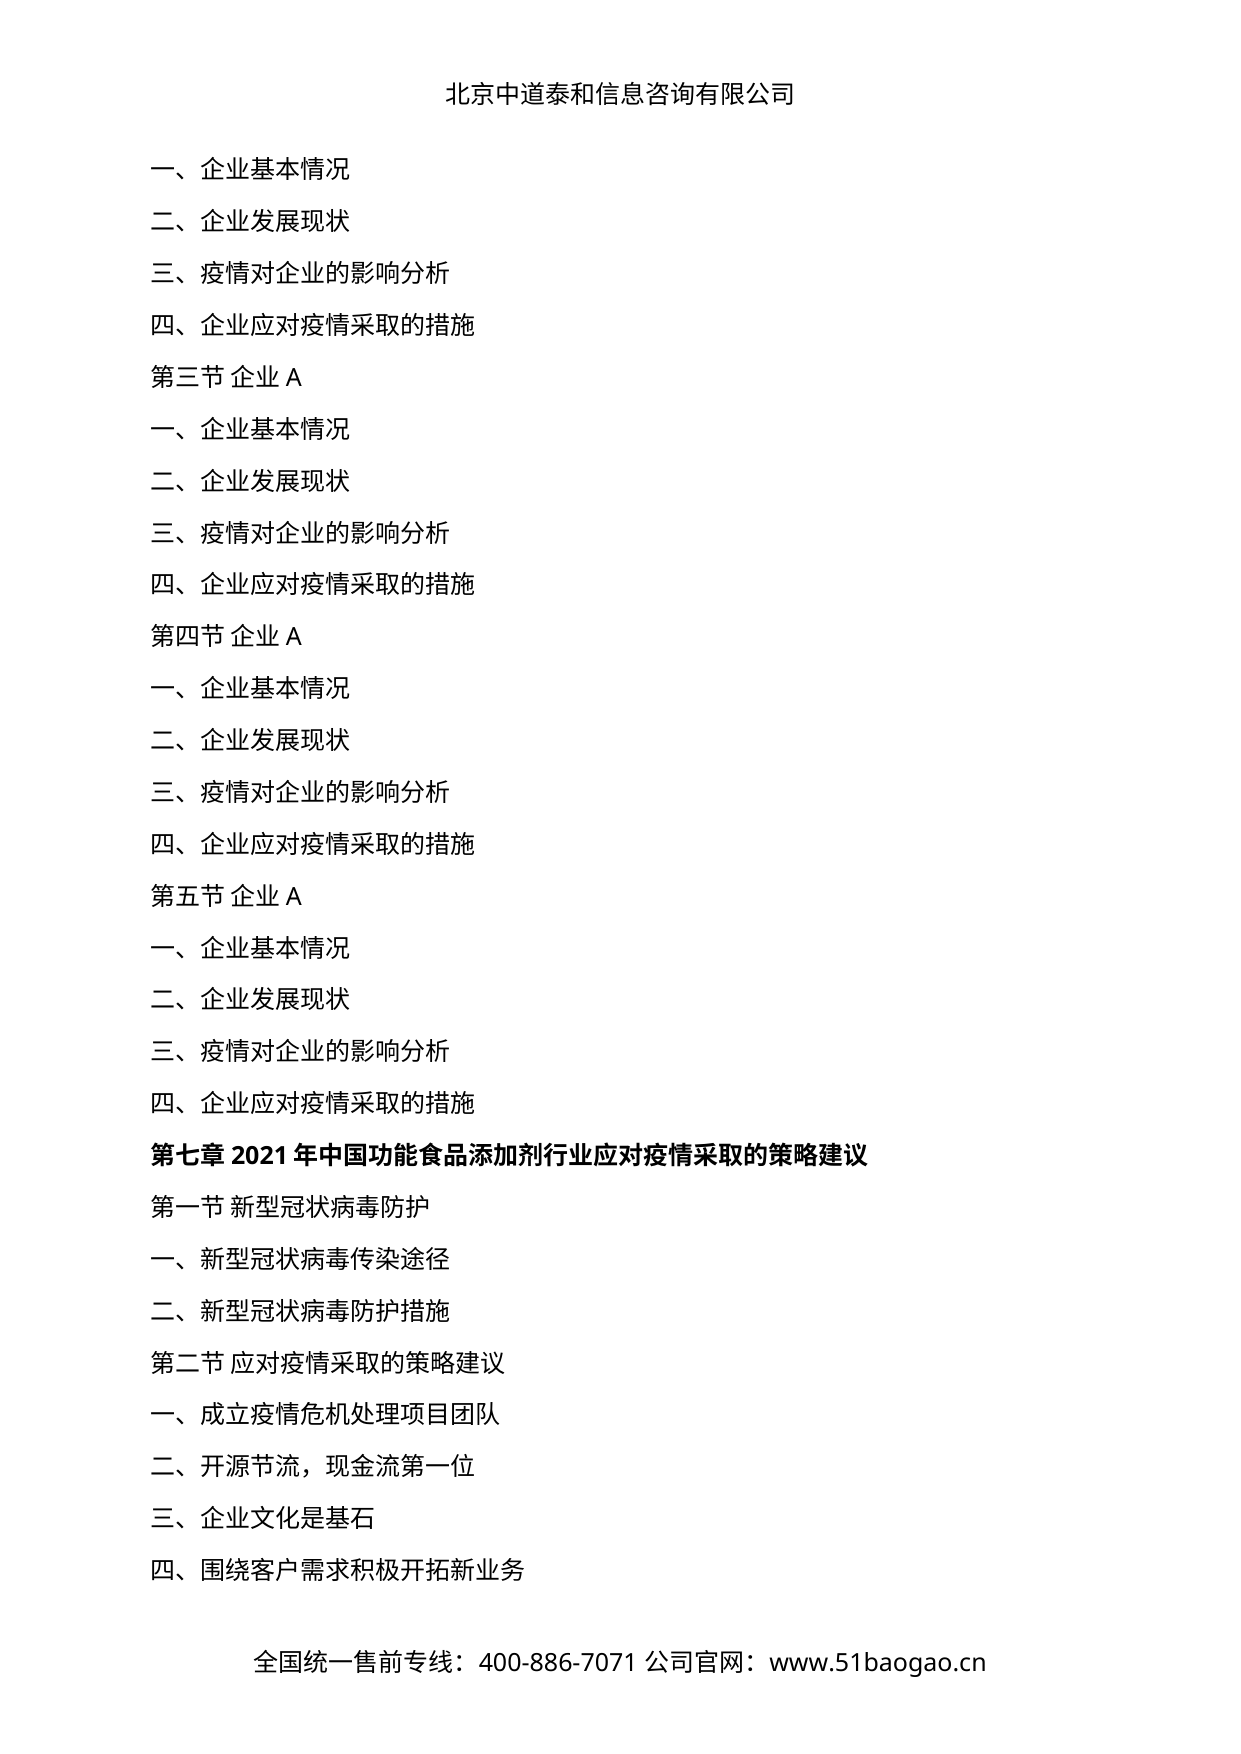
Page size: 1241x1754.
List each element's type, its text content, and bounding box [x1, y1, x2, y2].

text 第五节 企业A [150, 876, 1090, 912]
text 一、企业基本情况 [150, 669, 1090, 705]
text 一、企业基本情况 [150, 928, 1090, 964]
text 四、企业应对疫情采取的措施 [150, 1084, 1090, 1120]
text 二、企业发展现状 [150, 202, 1090, 238]
text 三、疫情对企业的影响分析 [150, 254, 1090, 290]
text 四、企业应对疫情采取的措施 [150, 824, 1090, 861]
text 四、围绕客户需求积极开拓新业务 [150, 1551, 1090, 1587]
text 一、新型冠状病毒传染途径 [150, 1239, 1090, 1276]
text 四、企业应对疫情采取的措施 [150, 306, 1090, 342]
text 二、开源节流，现金流第一位 [150, 1447, 1090, 1483]
text 一、企业基本情况 [150, 409, 1090, 446]
text 第三节 企业A [150, 357, 1090, 394]
text 二、企业发展现状 [150, 721, 1090, 757]
text 三、疫情对企业的影响分析 [150, 1032, 1090, 1068]
text 三、疫情对企业的影响分析 [150, 513, 1090, 549]
text 一、成立疫情危机处理项目团队 [150, 1395, 1090, 1431]
text 二、新型冠状病毒防护措施 [150, 1291, 1090, 1327]
text 第二节 应对疫情采取的策略建议 [150, 1343, 1090, 1379]
text 二、企业发展现状 [150, 980, 1090, 1016]
text 四、企业应对疫情采取的措施 [150, 565, 1090, 601]
text 一、企业基本情况 [150, 150, 1090, 186]
text 二、企业发展现状 [150, 461, 1090, 497]
text 第七章 2021年中国功能食品添加剂行业应对疫情采取的策略建议 [150, 1136, 1090, 1172]
text 第四节 企业A [150, 617, 1090, 653]
text 三、企业文化是基石 [150, 1499, 1090, 1535]
text 三、疫情对企业的影响分析 [150, 772, 1090, 809]
text 第一节 新型冠状病毒防护 [150, 1187, 1090, 1224]
